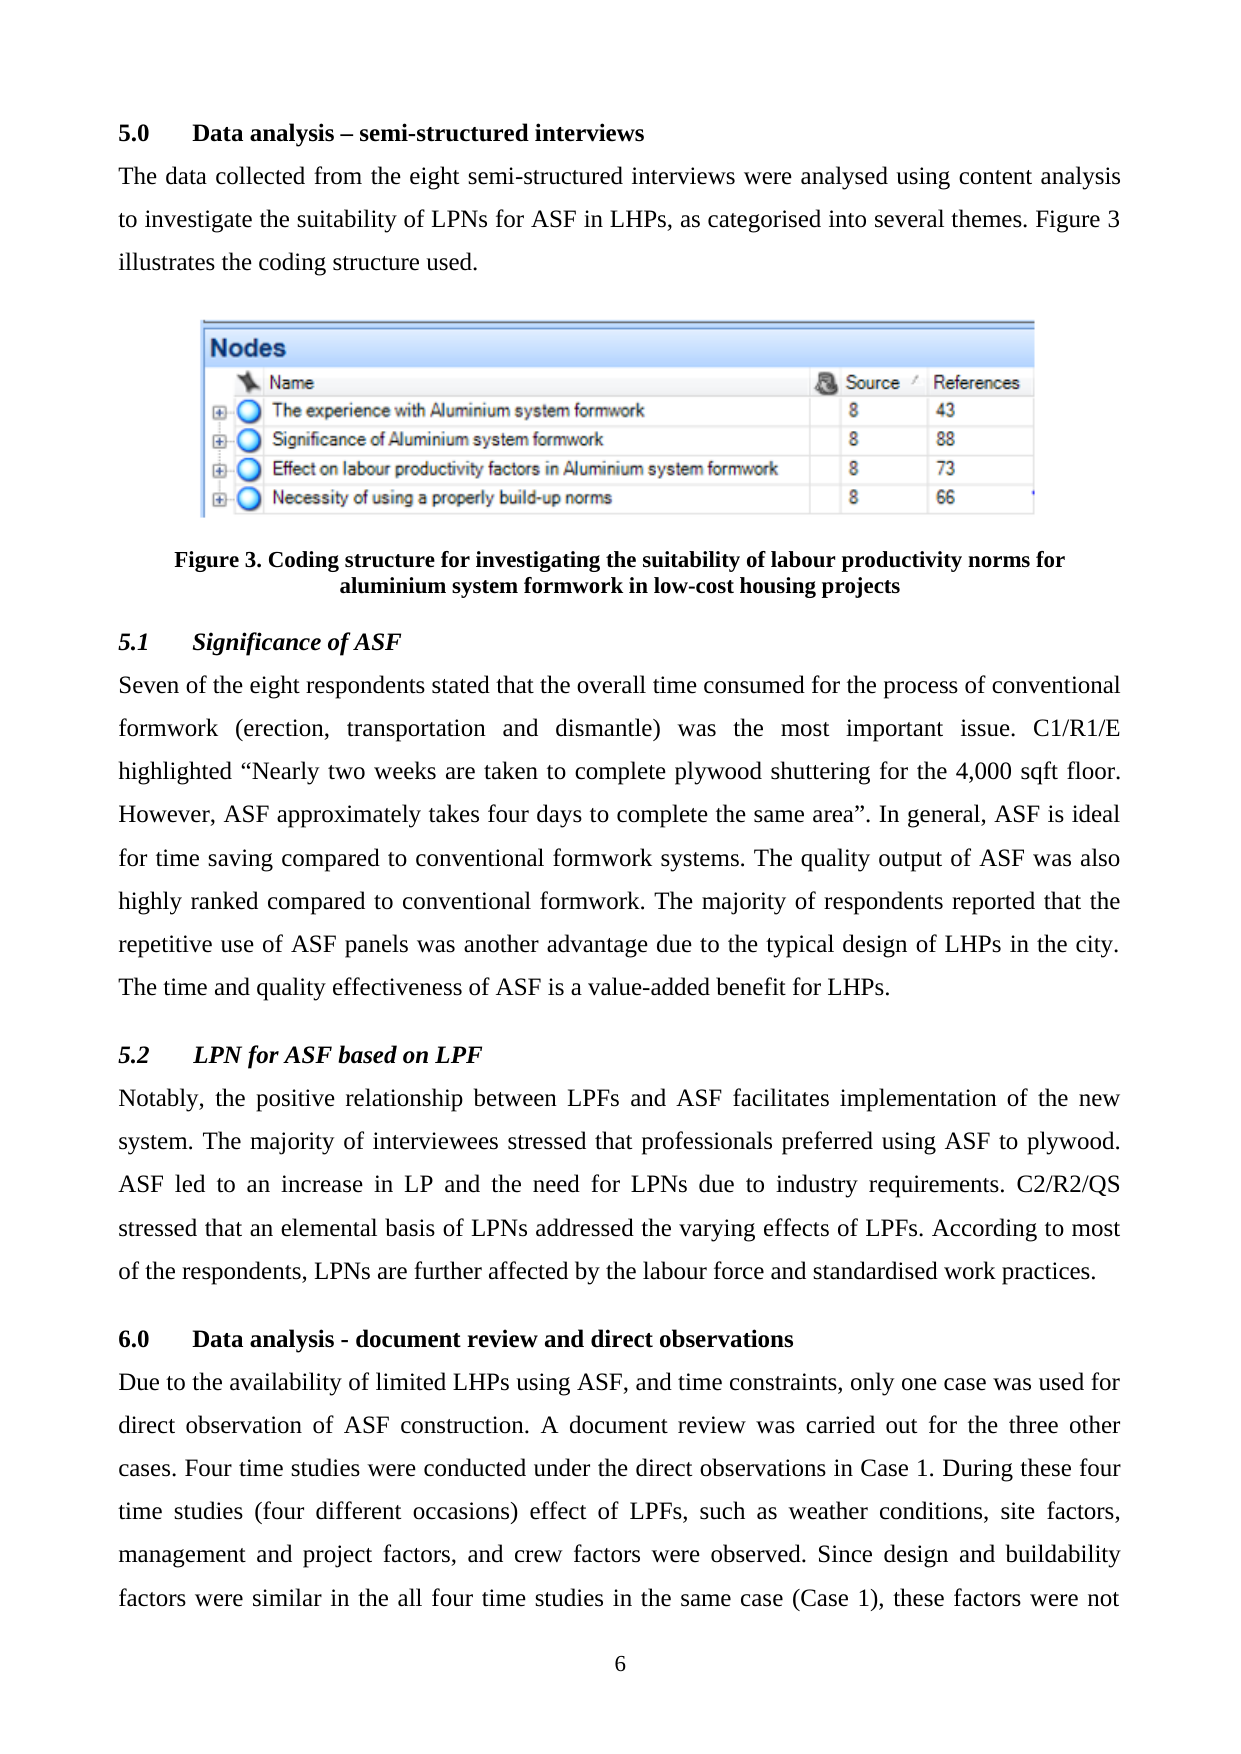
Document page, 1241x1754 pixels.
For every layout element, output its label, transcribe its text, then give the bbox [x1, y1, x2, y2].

text 6.0 Data analysis - document review and direct observations [118, 1324, 1122, 1353]
text 5.1 Significance of ASF [118, 627, 1122, 656]
picture [188, 303, 1052, 532]
text Seven of the eight respondents stated that the overall time consumed for the process of conventional formwork (erection, transportation and dismantle) was the most important issue. C1/R1/E highlighted “Nearly two weeks are taken to complete plywood shuttering for the 4,000 sqft floor. However, ASF approximately takes four days to complete the same area”. In general, ASF is ideal for time saving compared to conventional formwork systems. The quality output of ASF was also highly ranked compared to conventional formwork. The majority of respondents reported that the repetitive use of ASF panels was another advantage due to the typical design of LHPs in the city. The time and quality effectiveness of ASF is a value-added benefit for LHPs. [118, 670, 1122, 1001]
text The data collected from the eight semi-structured interviews were analysed using content analysis to investigate the suitability of LPNs for ASF in LHPs, as categorised into several themes. Figure 3 illustrates the coding structure used. [118, 161, 1122, 276]
text Notably, the positive relationship between LPFs and ASF facilitates implementation of the new system. The majority of interviewees stressed that professionals preferred using ASF to plywood. ASF led to an increase in LP and the need for LPNs due to industry requirements. C2/R2/QS stressed that an elemental basis of LPNs addressed the varying effects of LPFs. According to most of the respondents, LPNs are further affected by the labour force and standardised work practices. [118, 1083, 1122, 1284]
text Figure 3. Coding structure for investigating the suitability of labour productivity norms for aluminium system formwork in low-cost housing projects [118, 546, 1122, 598]
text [118, 1367, 1122, 1611]
list 5.0 Data analysis – semi-structured interviews [118, 118, 1122, 147]
text 5.2 LPN for ASF based on LPF [118, 1040, 1122, 1069]
